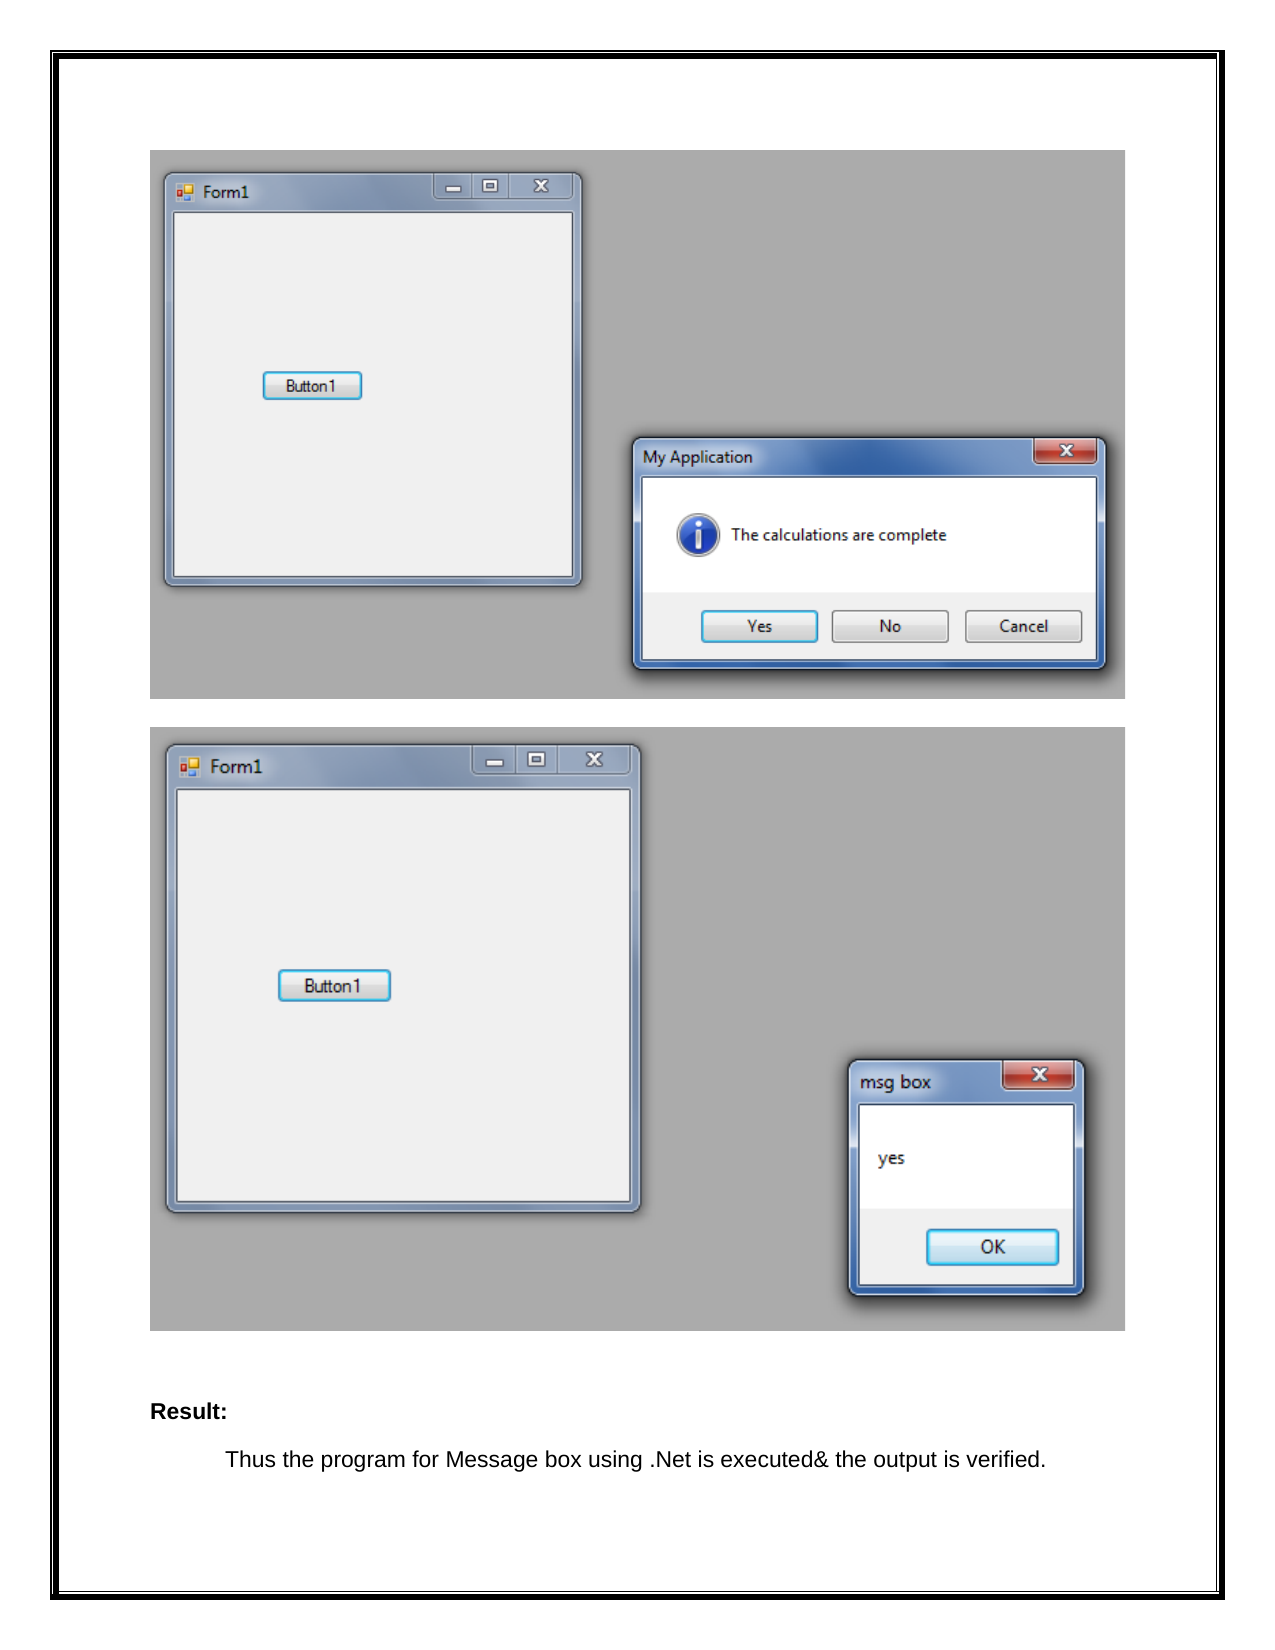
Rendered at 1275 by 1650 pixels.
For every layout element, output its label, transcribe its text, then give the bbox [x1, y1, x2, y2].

text Result: [150, 1398, 1125, 1425]
text Thus the program for Message box using .Net is executed& the output is verified. [150, 1446, 1125, 1472]
picture [150, 150, 1125, 699]
picture [150, 727, 1125, 1331]
